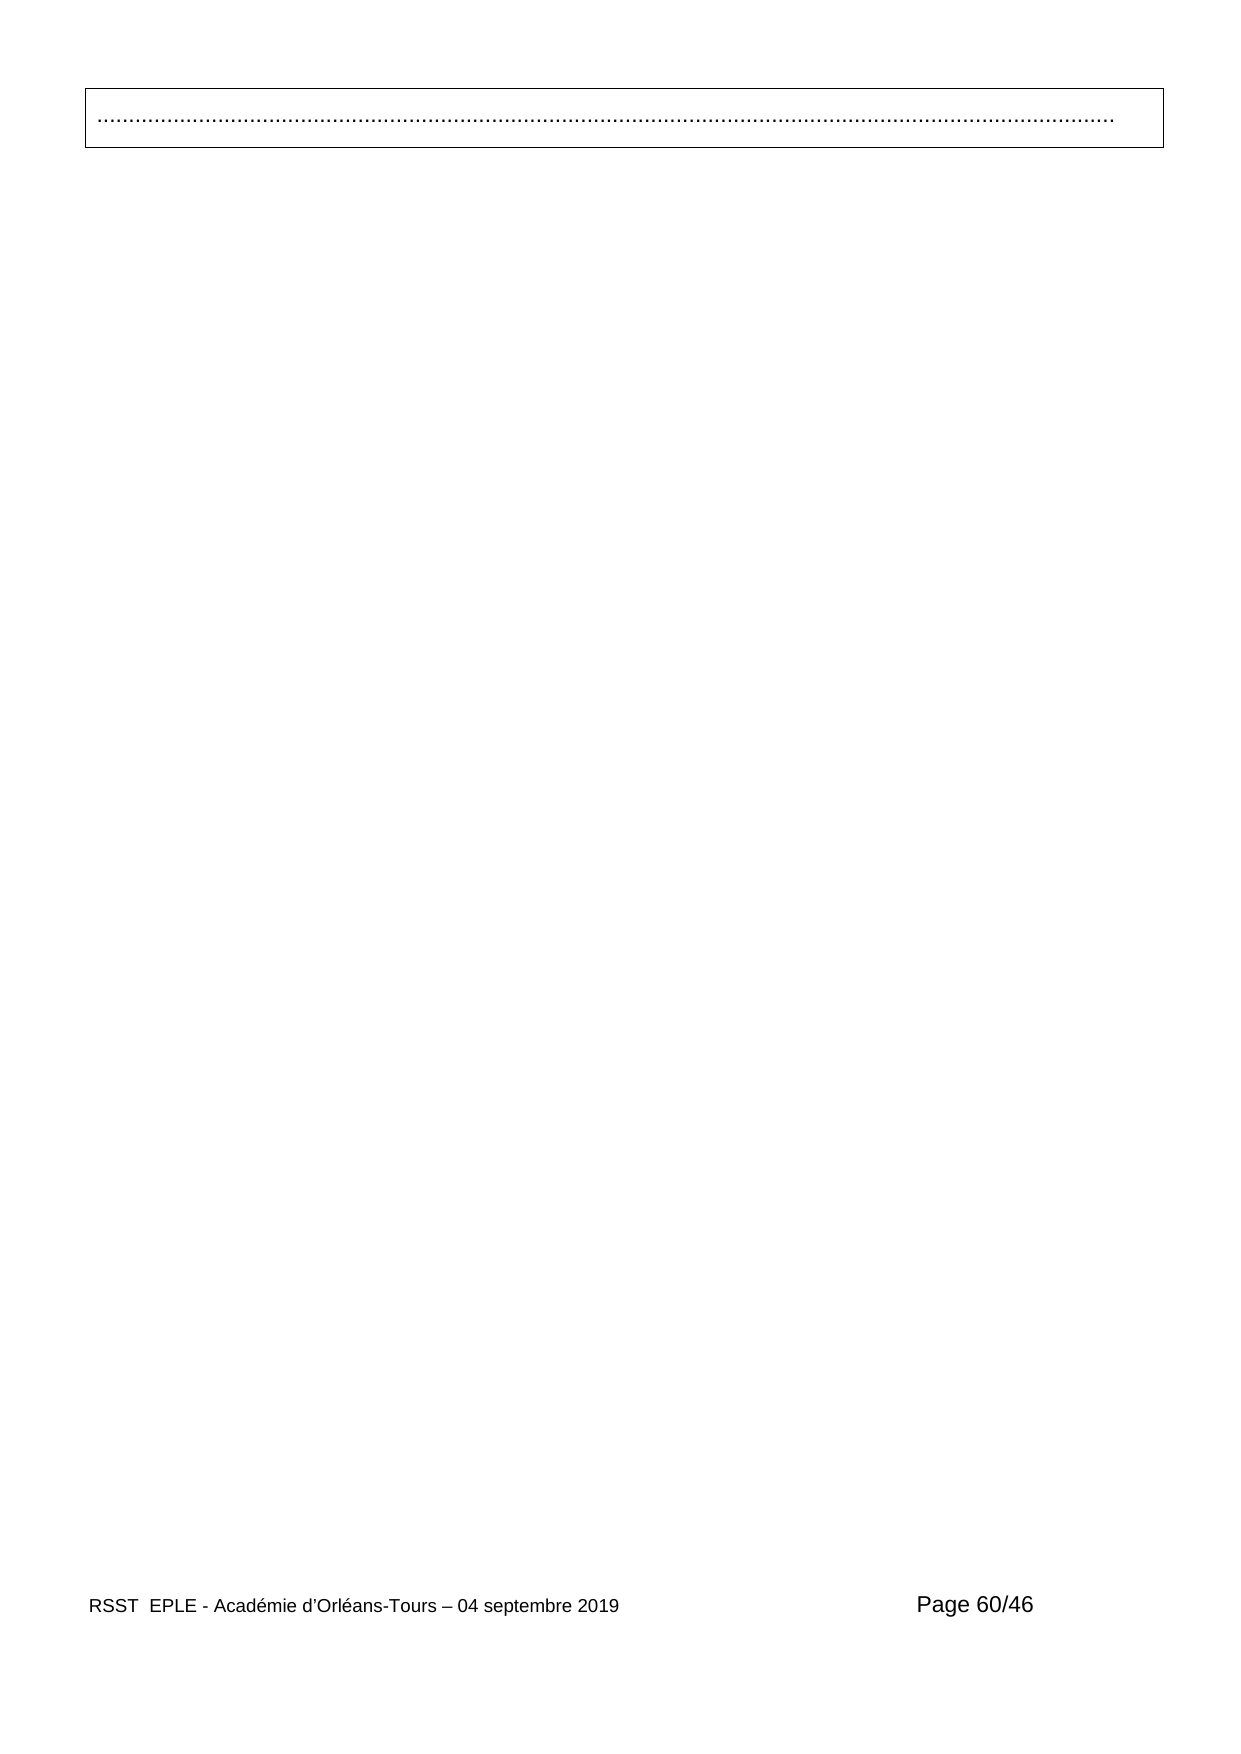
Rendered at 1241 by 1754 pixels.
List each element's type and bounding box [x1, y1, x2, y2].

table_cell [86, 89, 1163, 146]
